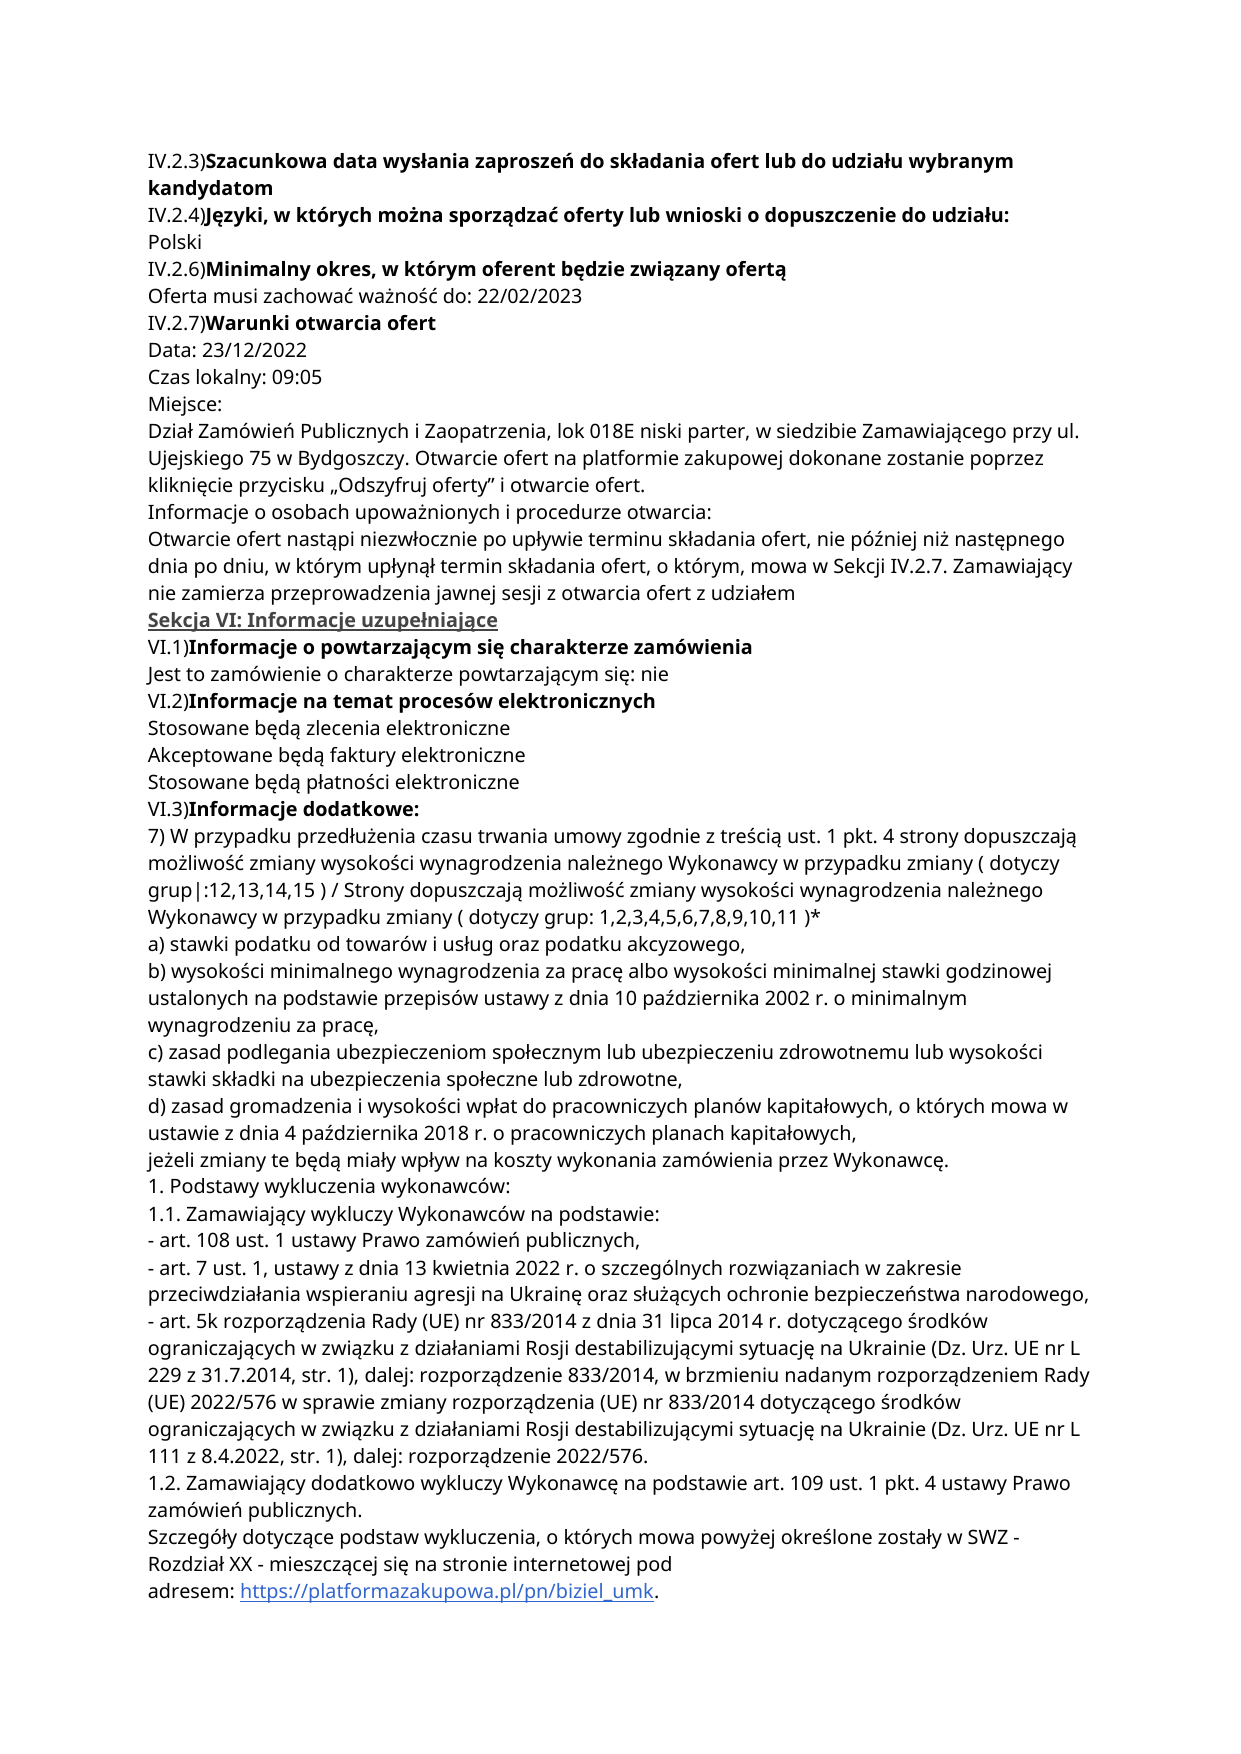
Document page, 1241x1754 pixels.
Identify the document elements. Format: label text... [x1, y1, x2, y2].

text - art. 7 ust. 1, ustawy z dnia 13 kwietnia 2022 r. o szczególnych rozwiązaniach w zakresie przeciwdziałania wspieraniu agresji na Ukrainę oraz służących ochronie bezpieczeństwa narodowego, [148, 1254, 1093, 1308]
text - art. 108 ust. 1 ustawy Prawo zamówień publicznych, [148, 1227, 1093, 1254]
text d) zasad gromadzenia i wysokości wpłat do pracowniczych planów kapitałowych, o których mowa w ustawie z dnia 4 października 2018 r. o pracowniczych planach kapitałowych, [148, 1092, 1093, 1146]
text IV.2.3)Szacunkowa data wysłania zaproszeń do składania ofert lub do udziału wybranym kandydatom [148, 148, 1093, 202]
text Polski [148, 228, 1093, 256]
text VI.1)Informacje o powtarzającym się charakterze zamówienia [148, 633, 1093, 660]
text Dział Zamówień Publicznych i Zaopatrzenia, lok 018E niski parter, w siedzibie Zamawiającego przy ul. Ujejskiego 75 w Bydgoszczy. Otwarcie ofert na platformie zakupowej dokonane zostanie poprzez kliknięcie przycisku „Odszyfruj oferty” i otwarcie ofert. [148, 417, 1093, 498]
text b) wysokości minimalnego wynagrodzenia za pracę albo wysokości minimalnej stawki godzinowej ustalonych na podstawie przepisów ustawy z dnia 10 października 2002 r. o minimalnym wynagrodzeniu za pracę, [148, 957, 1093, 1038]
text IV.2.7)Warunki otwarcia ofert [148, 309, 1093, 336]
text Otwarcie ofert nastąpi niezwłocznie po upływie terminu składania ofert, nie później niż następnego dnia po dniu, w którym upłynął termin składania ofert, o którym, mowa w Sekcji IV.2.7. Zamawiający nie zamierza przeprowadzenia jawnej sesji z otwarcia ofert z udziałem [148, 525, 1093, 606]
text Stosowane będą zlecenia elektroniczne [148, 714, 1093, 741]
text IV.2.6)Minimalny okres, w którym oferent będzie związany ofertą [148, 256, 1093, 282]
text 1.2. Zamawiający dodatkowo wykluczy Wykonawcę na podstawie art. 109 ust. 1 pkt. 4 ustawy Prawo zamówień publicznych. [148, 1469, 1093, 1523]
text jeżeli zmiany te będą miały wpływ na koszty wykonania zamówienia przez Wykonawcę. [148, 1146, 1093, 1173]
text VI.3)Informacje dodatkowe: [148, 795, 1093, 822]
text Informacje o osobach upoważnionych i procedurze otwarcia: [148, 498, 1093, 525]
text Czas lokalny: 09:05 [148, 363, 1093, 390]
text - art. 5k rozporządzenia Rady (UE) nr 833/2014 z dnia 31 lipca 2014 r. dotyczącego środków ograniczających w związku z działaniami Rosji destabilizującymi sytuację na Ukrainie (Dz. Urz. UE nr L 229 z 31.7.2014, str. 1), dalej: rozporządzenie 833/2014, w brzmieniu nadanym rozporządzeniem Rady (UE) 2022/576 w sprawie zmiany rozporządzenia (UE) nr 833/2014 dotyczącego środków ograniczających w związku z działaniami Rosji destabilizującymi sytuację na Ukrainie (Dz. Urz. UE nr L 111 z 8.4.2022, str. 1), dalej: rozporządzenie 2022/576. [148, 1308, 1093, 1469]
text a) stawki podatku od towarów i usług oraz podatku akcyzowego, [148, 930, 1093, 957]
text 1.1. Zamawiający wykluczy Wykonawców na podstawie: [148, 1200, 1093, 1227]
text Stosowane będą płatności elektroniczne [148, 768, 1093, 795]
text 7) W przypadku przedłużenia czasu trwania umowy zgodnie z treścią ust. 1 pkt. 4 strony dopuszczają możliwość zmiany wysokości wynagrodzenia należnego Wykonawcy w przypadku zmiany ( dotyczy grup|:12,13,14,15 ) / Strony dopuszczają możliwość zmiany wysokości wynagrodzenia należnego Wykonawcy w przypadku zmiany ( dotyczy grup: 1,2,3,4,5,6,7,8,9,10,11 )* [148, 822, 1093, 930]
text VI.2)Informacje na temat procesów elektronicznych [148, 687, 1093, 714]
text Sekcja VI: Informacje uzupełniające [148, 606, 1093, 633]
text Miejsce: [148, 390, 1093, 417]
text Szczegóły dotyczące podstaw wykluczenia, o których mowa powyżej określone zostały w SWZ - Rozdział XX - mieszczącej się na stronie internetowej pod adresem: https://platformazakupowa.pl/pn/biziel_umk. [148, 1523, 1093, 1604]
text Jest to zamówienie o charakterze powtarzającym się: nie [148, 660, 1093, 687]
text 1. Podstawy wykluczenia wykonawców: [148, 1173, 1093, 1200]
text Akceptowane będą faktury elektroniczne [148, 741, 1093, 768]
text Data: 23/12/2022 [148, 336, 1093, 363]
text IV.2.4)Języki, w których można sporządzać oferty lub wnioski o dopuszczenie do udziału: [148, 202, 1093, 228]
text c) zasad podlegania ubezpieczeniom społecznym lub ubezpieczeniu zdrowotnemu lub wysokości stawki składki na ubezpieczenia społeczne lub zdrowotne, [148, 1038, 1093, 1092]
text Oferta musi zachować ważność do: 22/02/2023 [148, 282, 1093, 309]
